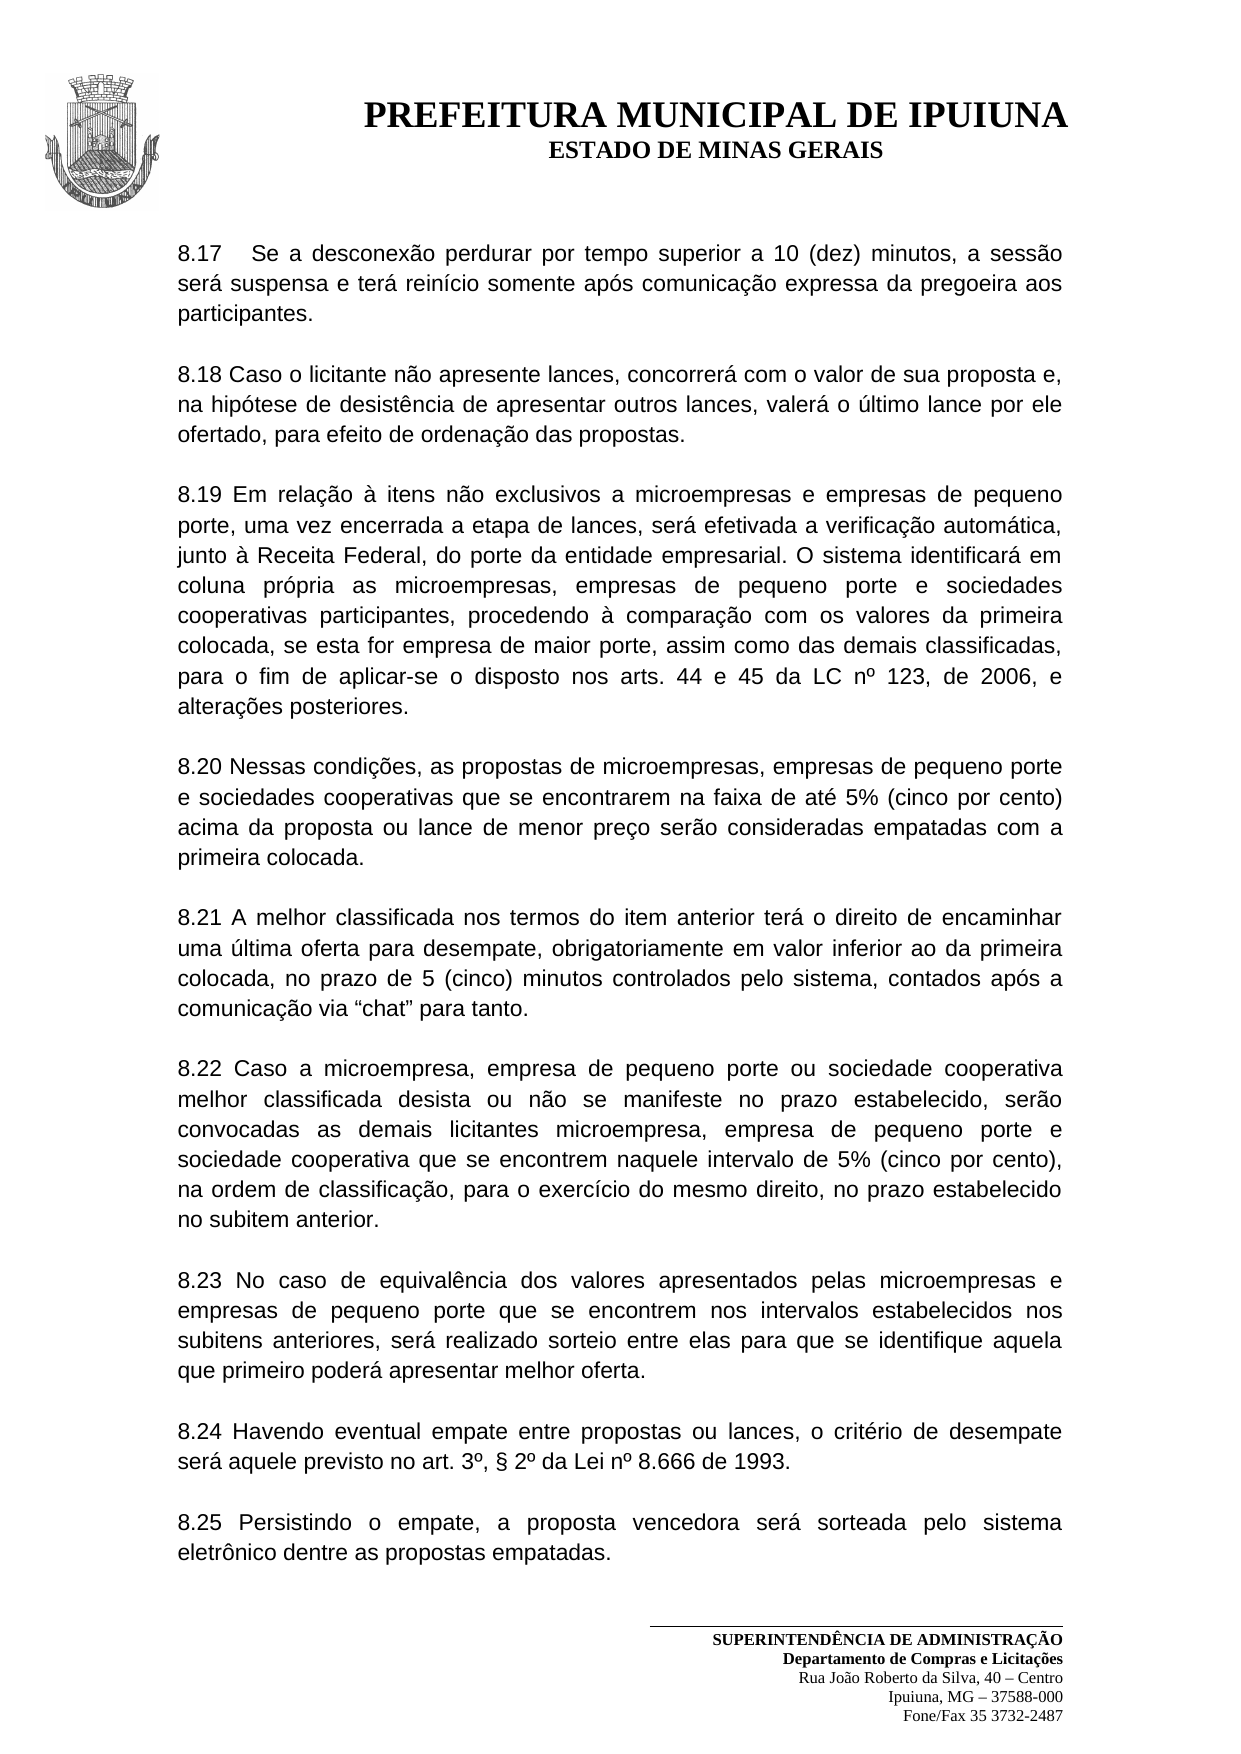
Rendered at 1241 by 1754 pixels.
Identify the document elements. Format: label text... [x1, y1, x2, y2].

text 8.17 Se a desconexão perdurar por tempo superior a 10 (dez) minutos, a sessão será suspensa e terá reinício somente após comunicação expressa da pregoeira aos participantes. [177, 240, 1063, 327]
text 8.25 Persistindo o empate, a proposta vencedora será sorteada pelo sistema eletrônico dentre as propostas empatadas. [177, 1508, 1063, 1565]
text 8.23 No caso de equivalência dos valores apresentados pelas microempresas e empresas de pequeno porte que se encontrem nos intervalos estabelecidos nos subitens anteriores, será realizado sorteio entre elas para que se identifique aquela que primeiro poderá apresentar melhor oferta. [177, 1267, 1063, 1384]
text 8.20 Nessas condições, as propostas de microempresas, empresas de pequeno porte e sociedades cooperativas que se encontrarem na faixa de até 5% (cinco por cento) acima da proposta ou lance de menor preço serão consideradas empatadas com a primeira colocada. [177, 753, 1063, 870]
text 8.19 Em relação à itens não exclusivos a microempresas e empresas de pequeno porte, uma vez encerrada a etapa de lances, será efetivada a verificação automática, junto à Receita Federal, do porte da entidade empresarial. O sistema identificará em coluna própria as microempresas, empresas de pequeno porte e sociedades cooperativas participantes, procedendo à comparação com os valores da primeira colocada, se esta for empresa de maior porte, assim como das demais classificadas, para o fim de aplicar-se o disposto nos arts. 44 e 45 da LC nº 123, de 2006, e alterações posteriores. [177, 481, 1063, 719]
picture [45, 73, 160, 211]
text 8.24 Havendo eventual empate entre propostas ou lances, o critério de desempate será aquele previsto no art. 3º, § 2º da Lei nº 8.666 de 1993. [177, 1418, 1063, 1474]
text 8.18 Caso o licitante não apresente lances, concorrerá com o valor de sua proposta e, na hipótese de desistência de apresentar outros lances, valerá o último lance por ele ofertado, para efeito de ordenação das propostas. [177, 361, 1063, 447]
text 8.22 Caso a microempresa, empresa de pequeno porte ou sociedade cooperativa melhor classificada desista ou não se manifeste no prazo estabelecido, serão convocadas as demais licitantes microempresa, empresa de pequeno porte e sociedade cooperativa que se encontrem naquele intervalo de 5% (cinco por cento), na ordem de classificação, para o exercício do mesmo direito, no prazo estabelecido no subitem anterior. [177, 1055, 1063, 1233]
text 8.21 A melhor classificada nos termos do item anterior terá o direito de encaminhar uma última oferta para desempate, obrigatoriamente em valor inferior ao da primeira colocada, no prazo de 5 (cinco) minutos controlados pelo sistema, contados após a comunicação via “chat” para tanto. [177, 904, 1063, 1021]
